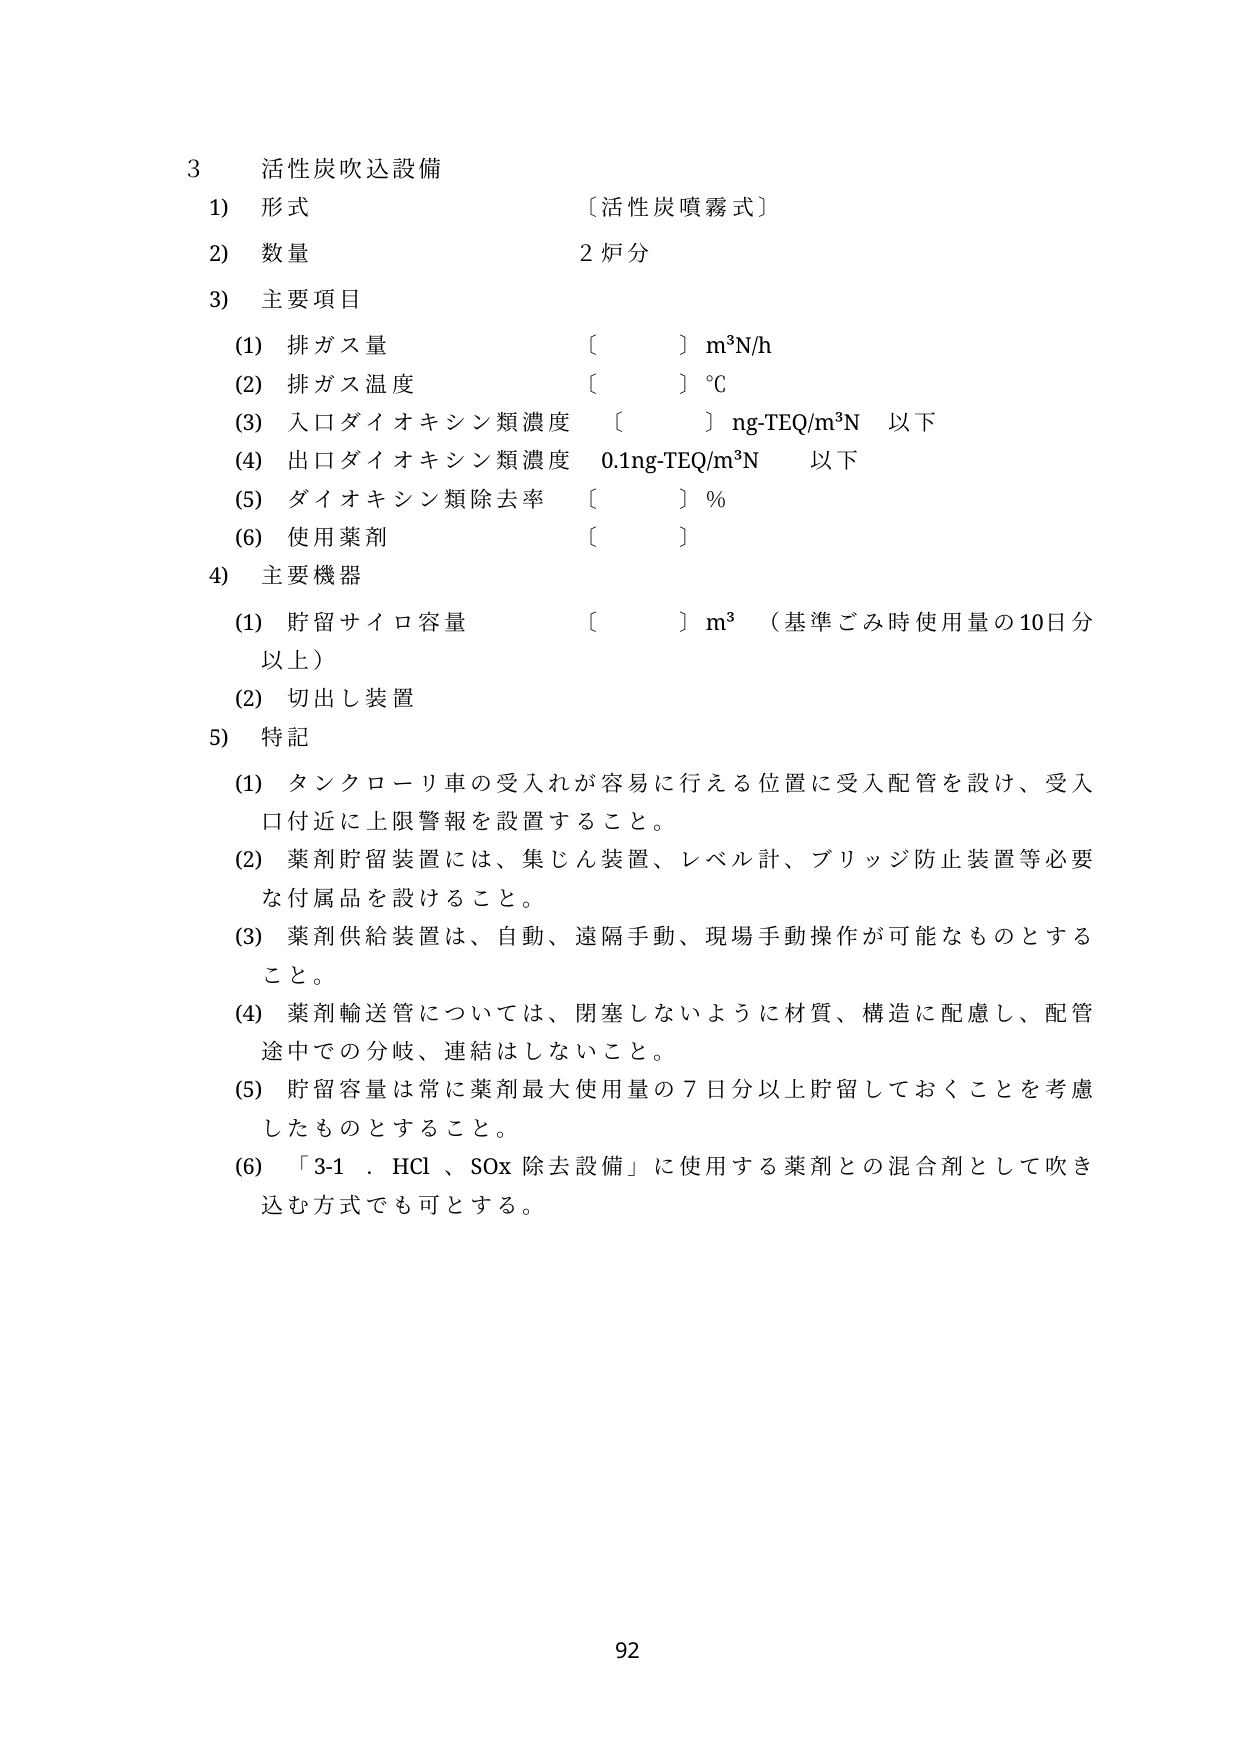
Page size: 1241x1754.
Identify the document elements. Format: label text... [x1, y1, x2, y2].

subtitle タンクローリ車の受入れが容易に行える位置に受入配管を設け、受入口付近に上限警報を設置すること。 [216, 763, 1098, 839]
subtitle 排ガス温度 〔 〕℃ [216, 364, 1098, 402]
subtitle 使用薬剤 〔 〕 [216, 517, 1098, 555]
subtitle 形式 〔活性炭噴霧式〕 [204, 187, 1098, 225]
subtitle 貯留サイロ容量 〔 〕m³（基準ごみ時使用量の10日分以上） [216, 602, 1098, 678]
subtitle 入口ダイオキシン類濃度 〔 〕ng-TEQ/m³N 以下 [216, 402, 1098, 440]
subtitle 排ガス量 〔 〕m³N/h [216, 325, 1098, 364]
subtitle 特記 [204, 717, 1098, 755]
subtitle ダイオキシン類除去率 〔 〕％ [216, 479, 1098, 517]
subtitle 出口ダイオキシン類濃度 0.1ng-TEQ/m³N 以下 [216, 440, 1098, 479]
subtitle 「3-1．HCl、SOx 除去設備」に使用する薬剤との混合剤として吹き込む方式でも可とする。 [216, 1146, 1098, 1223]
subtitle 貯留容量は常に薬剤最大使用量の７日分以上貯留しておくことを考慮したものとすること。 [216, 1069, 1098, 1146]
subtitle 切出し装置 [216, 678, 1098, 717]
subtitle 薬剤供給装置は、自動、遠隔手動、現場手動操作が可能なものとすること。 [216, 916, 1098, 993]
subtitle 数量 ２炉分 [204, 233, 1098, 271]
subtitle 主要項目 [204, 279, 1098, 318]
subtitle 薬剤輸送管については、閉塞しないように材質、構造に配慮し、配管途中での分岐、連結はしないこと。 [216, 993, 1098, 1069]
subtitle 主要機器 [204, 555, 1098, 594]
subtitle 薬剤貯留装置には、集じん装置、レベル計、ブリッジ防止装置等必要な付属品を設けること。 [216, 839, 1098, 916]
subtitle 活性炭吹込設備 [157, 149, 1098, 187]
